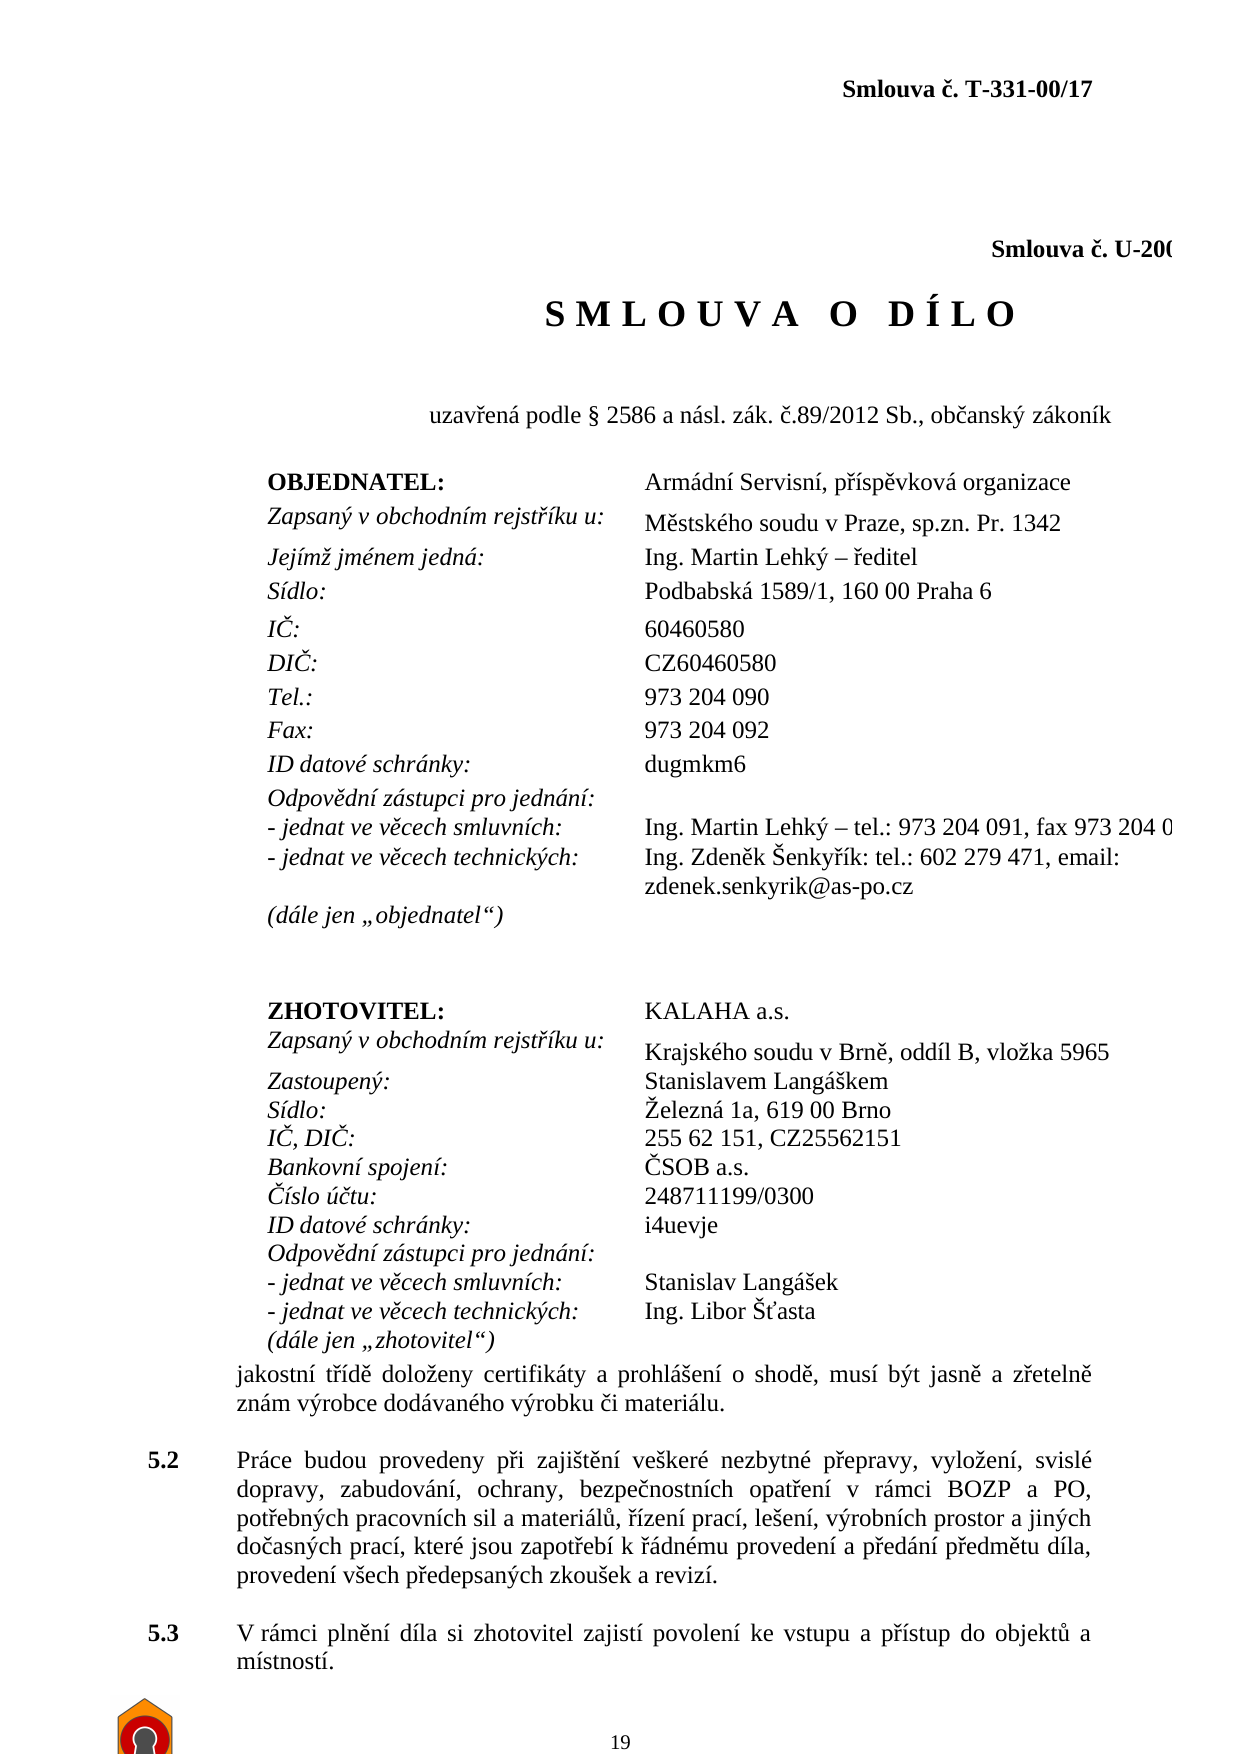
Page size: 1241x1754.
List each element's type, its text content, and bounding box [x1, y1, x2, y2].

list Zhotovitel se zavazuje provést dílo kompletně, řádně, v patřičné kvalitě, včas, na svůj náklad a nebezpečí v souladu s platnými právními předpisy a ČSN a dodržovat platné hygienické, zdravotní, požární, bezpečnostní a ekologické předpisy a závazné normy. Dílo bude provedeno v nejvyšší kvalitě a dodávky materiálu budou v první jakostní třídě doloženy certifikáty a prohlášení o shodě, musí být jasně a zřetelně znám výrobce dodávaného výrobku či materiálu. [148, 1359, 1092, 1416]
list Práce budou provedeny při zajištění veškeré nezbytné přepravy, vyložení, svislé dopravy, zabudování, ochrany, bezpečnostních opatření v rámci BOZP a PO, potřebných pracovních sil a materiálů, řízení prací, lešení, výrobních prostor a jiných dočasných prací, které jsou zapotřebí k řádnému provedení a předání předmětu díla, provedení všech předepsaných zkoušek a revizí. [148, 1445, 1092, 1589]
picture [109, 1695, 180, 1754]
list V rámci plnění díla si zhotovitel zajistí povolení ke vstupu a přístup do objektů a místností. [148, 1618, 1092, 1675]
